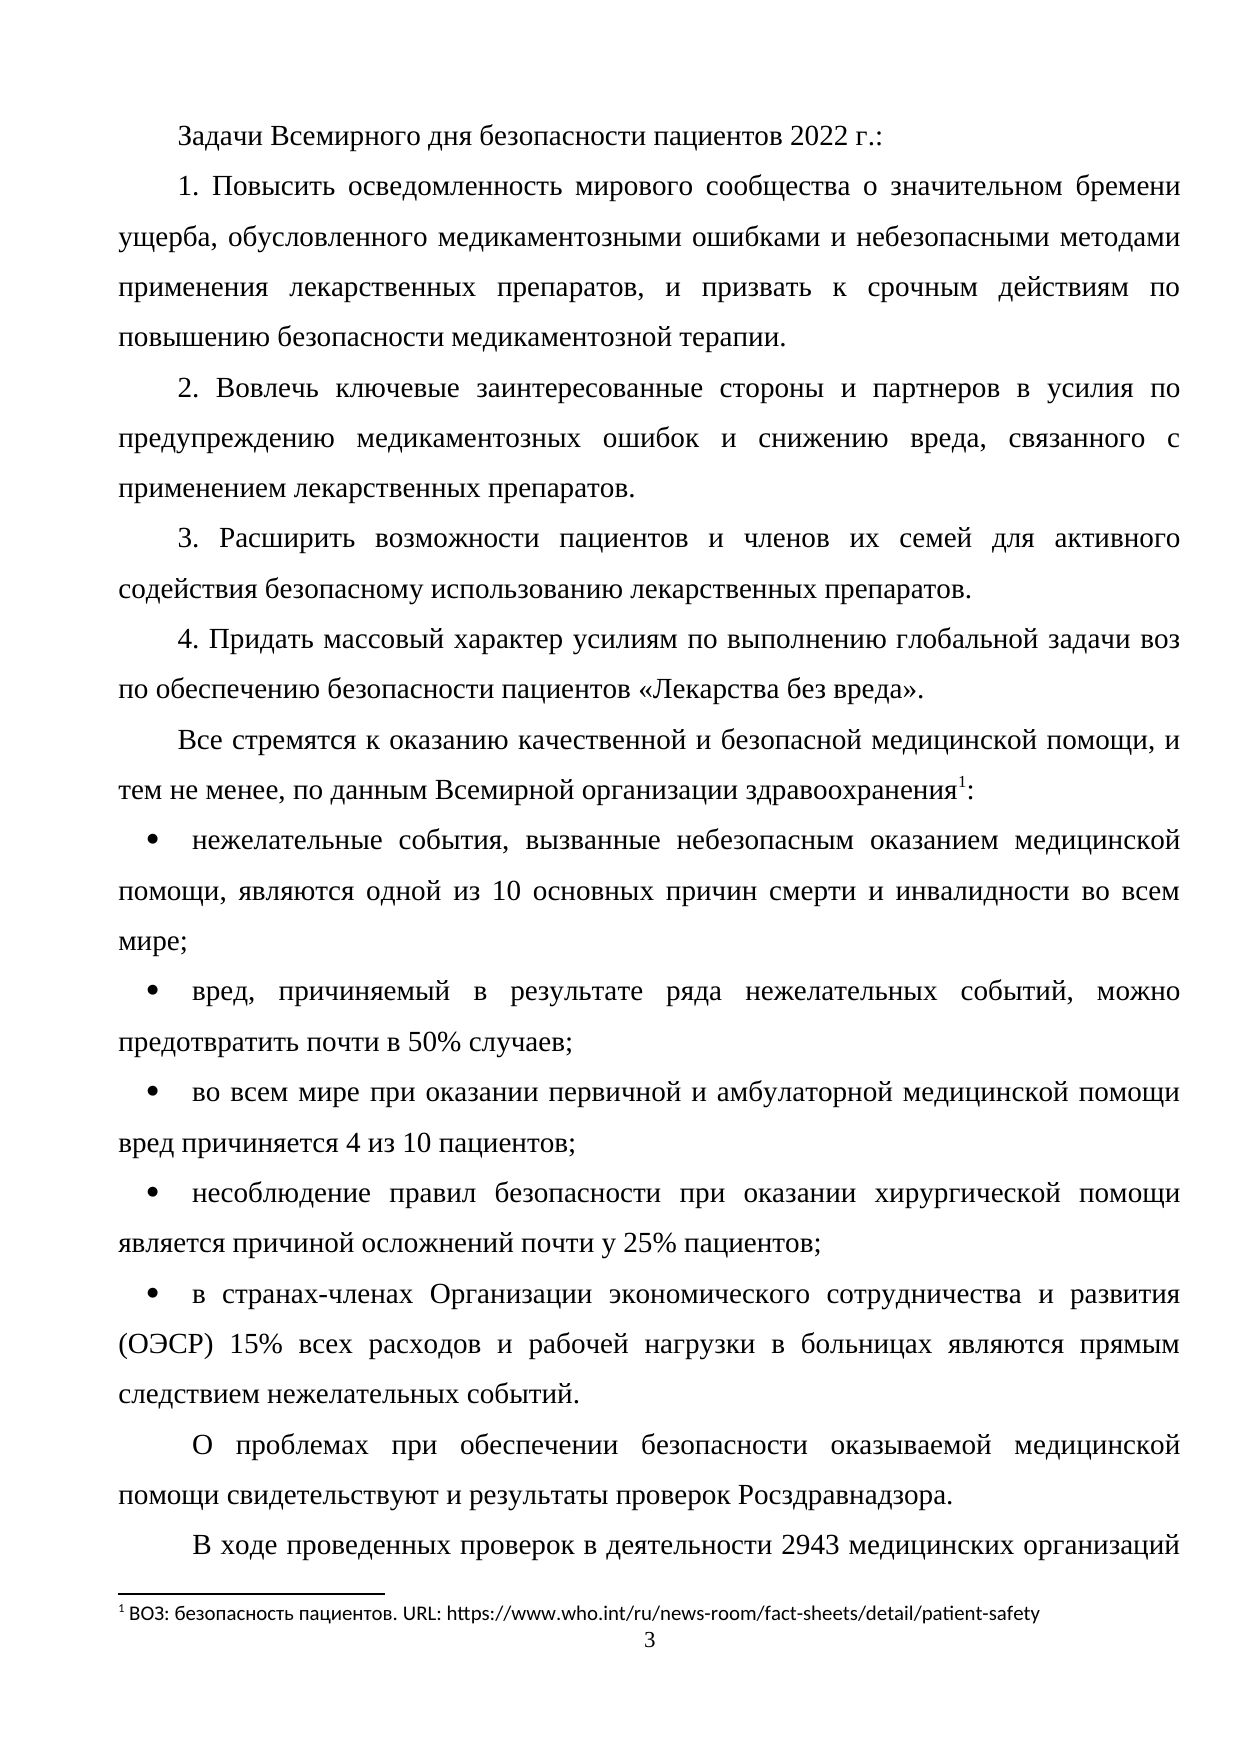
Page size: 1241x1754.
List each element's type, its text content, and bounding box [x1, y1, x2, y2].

text 3. Расширить возможности пациентов и членов их семей для активного содействия безопасному использованию лекарственных препаратов. [118, 521, 1181, 604]
list вред, причиняемый в результате ряда нежелательных событий, можно предотвратить почти в 50% случаев; [118, 973, 1181, 1057]
text 2. Вовлечь ключевые заинтересованные стороны и партнеров в усилия по предупреждению медикаментозных ошибок и снижению вреда, связанного с применением лекарственных препаратов. [118, 370, 1181, 504]
text Все стремятся к оказанию качественной и безопасной медицинской помощи, и тем не менее, по данным Всемирной организации здравоохранения: [118, 722, 1181, 806]
text 1. Повысить осведомленность мирового сообщества о значительном бремени ущерба, обусловленного медикаментозными ошибками и небезопасными методами применения лекарственных препаратов, и призвать к срочным действиям по повышению безопасности медикаментозной терапии. [118, 168, 1181, 353]
list в странах-членах Организации экономического сотрудничества и развития (ОЭСР) 15% всех расходов и рабочей нагрузки в больницах являются прямым следствием нежелательных событий. [118, 1276, 1181, 1410]
list несоблюдение правил безопасности при оказании хирургической помощи является причиной осложнений почти у 25% пациентов; [118, 1175, 1181, 1259]
list во всем мире при оказании первичной и амбулаторной медицинской помощи вред причиняется 4 из 10 пациентов; [118, 1074, 1181, 1158]
list нежелательные события, вызванные небезопасным оказанием медицинской помощи, являются одной из 10 основных причин смерти и инвалидности во всем мире; [118, 822, 1181, 957]
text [118, 1527, 1181, 1561]
text Задачи Всемирного дня безопасности пациентов 2022 г.: [118, 118, 1181, 152]
text 4. Придать массовый характер усилиям по выполнению глобальной задачи воз по обеспечению безопасности пациентов «Лекарства без вреда». [118, 621, 1181, 705]
text О проблемах при обеспечении безопасности оказываемой медицинской помощи свидетельствуют и результаты проверок Росздравнадзора. [118, 1427, 1181, 1511]
